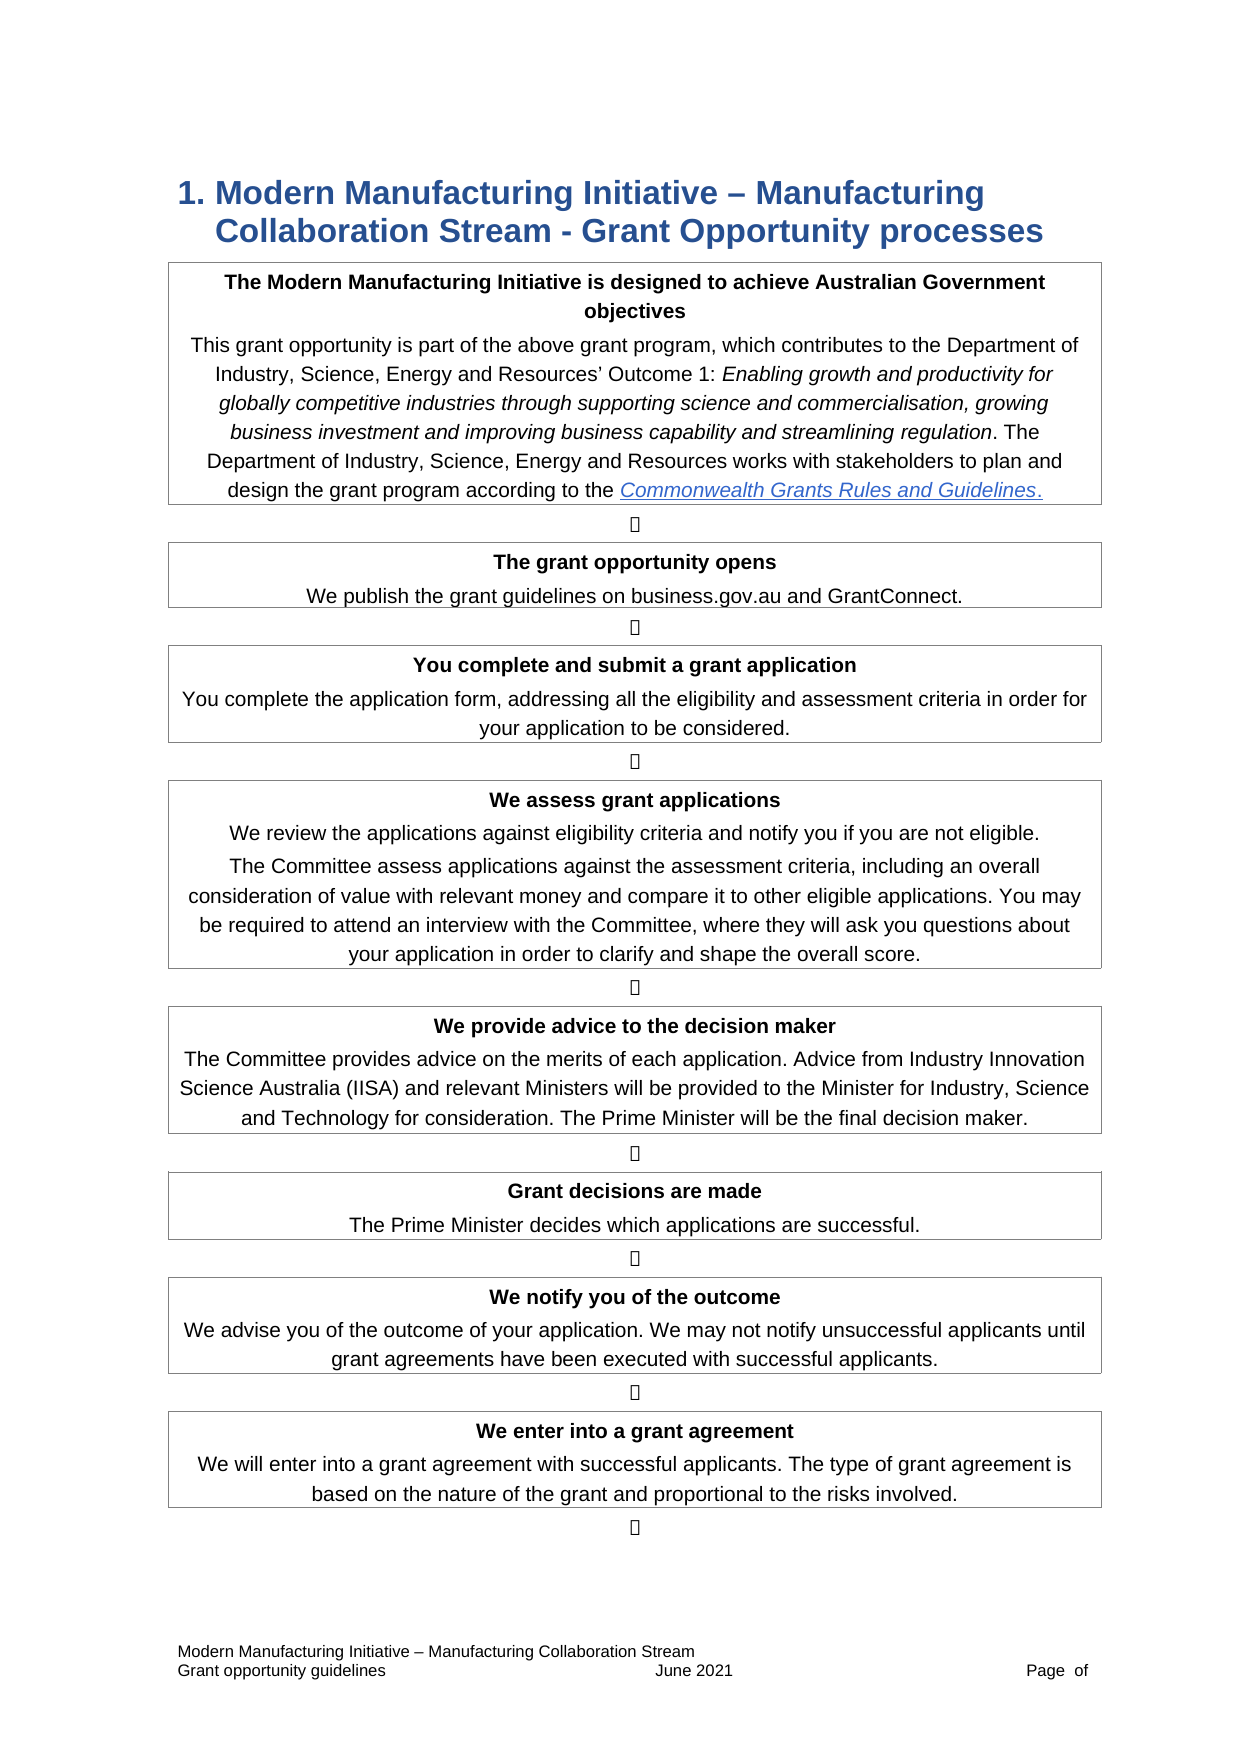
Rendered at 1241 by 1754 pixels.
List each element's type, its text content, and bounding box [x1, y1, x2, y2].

text The Committee provides advice on the merits of each application. Advice from Industry Innovation Science Australia (IISA) and relevant Ministers will be provided to the Minister for Industry, Science and Technology for consideration. The Prime Minister will be the final decision maker. [169, 1039, 1101, 1133]
text We advise you of the outcome of your application. We may not notify unsuccessful applicants until grant agreements have been executed with successful applicants. [169, 1310, 1101, 1373]
text We notify you of the outcome [169, 1278, 1101, 1308]
text  [177, 509, 1092, 538]
text Grant decisions are made [169, 1173, 1101, 1203]
text We will enter into a grant agreement with successful applicants. The type of grant agreement is based on the nature of the grant and proportional to the risks involved. [169, 1444, 1101, 1507]
text The Prime Minister decides which applications are successful. [169, 1205, 1101, 1239]
text  [177, 1138, 1092, 1167]
text This grant opportunity is part of the above grant program, which contributes to the Department of Industry, Science, Energy and Resources’ Outcome 1: Enabling growth and productivity for globally competitive industries through supporting science and commercialisation, growing business investment and improving business capability and streamlining regulation. The Department of Industry, Science, Energy and Resources works with stakeholders to plan and design the grant program according to the Commonwealth Grants Rules and Guidelines. [169, 324, 1101, 504]
text We enter into a grant agreement [169, 1412, 1101, 1443]
text The grant opportunity opens [169, 543, 1101, 574]
text We publish the grant guidelines on business.gov.au and GrantConnect. [169, 576, 1101, 607]
text The Committee assess applications against the assessment criteria, including an overall consideration of value with relevant money and compare it to other eligible applications. You may be required to attend an interview with the Committee, where they will ask you questions about your application in order to clarify and shape the overall score. [169, 846, 1101, 968]
text  [177, 612, 1092, 641]
text  [177, 746, 1092, 776]
text We provide advice to the decision maker [169, 1007, 1101, 1038]
text  [177, 1378, 1092, 1407]
text You complete the application form, addressing all the eligibility and assessment criteria in order for your application to be considered. [169, 679, 1101, 742]
text We review the applications against eligibility criteria and notify you if you are not eligible. [169, 813, 1101, 845]
subtitle Modern Manufacturing Initiative – Manufacturing Collaboration Stream - Grant Opportunity processes [177, 173, 1092, 249]
text  [177, 1243, 1092, 1272]
text We assess grant applications [169, 781, 1101, 812]
text  [177, 1512, 1092, 1541]
text  [177, 972, 1092, 1002]
text You complete and submit a grant application [169, 646, 1101, 677]
text The Modern Manufacturing Initiative is designed to achieve Australian Government objectives [169, 263, 1101, 323]
